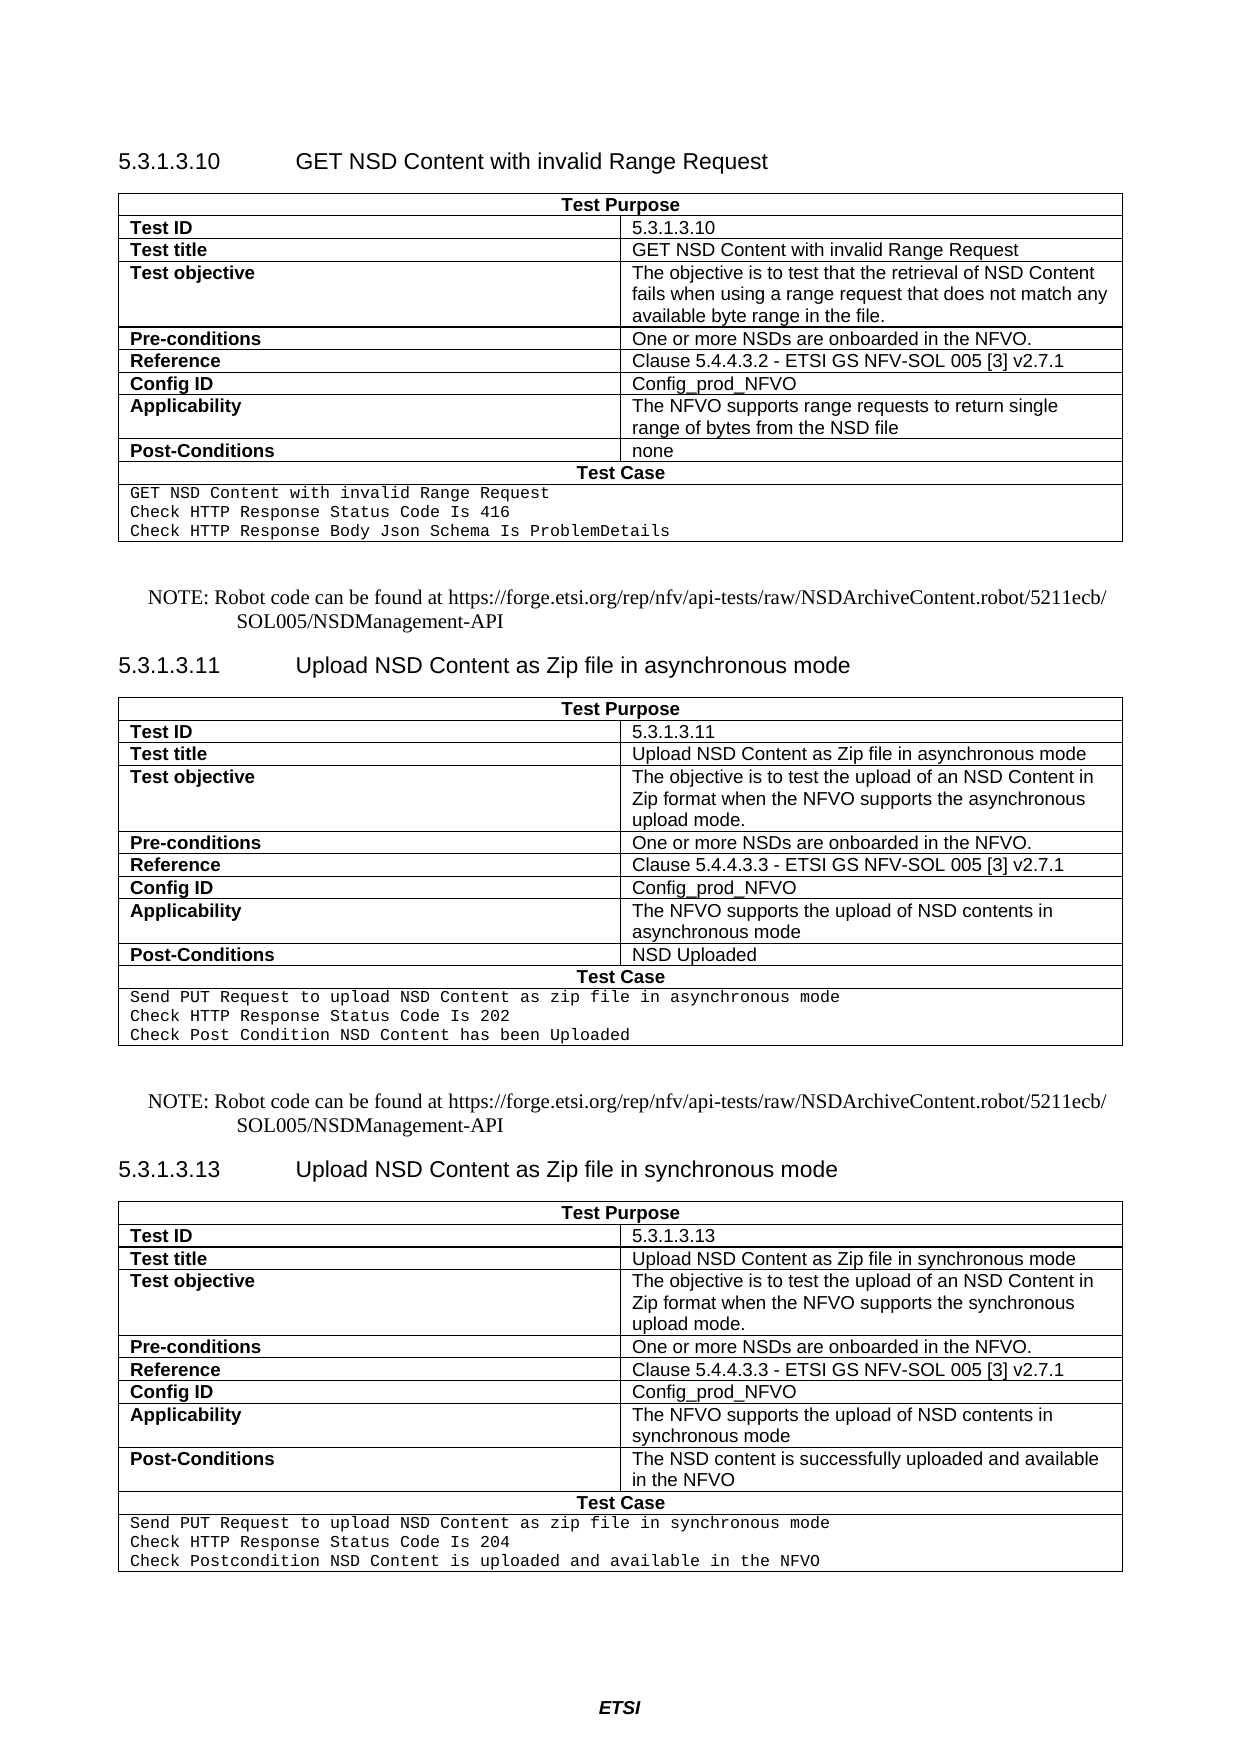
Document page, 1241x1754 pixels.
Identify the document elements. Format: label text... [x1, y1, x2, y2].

table_header Test Purpose [119, 698, 1122, 719]
table_cell Upload NSD Content as Zip file in synchronous mode [621, 1248, 1122, 1269]
table_cell GET NSD Content with invalid Range Request Check HTTP Response Status Code Is 416 Check HTTP Response Body Json Schema Is ProblemDetails [119, 485, 1122, 541]
table_cell The NFVO supports the upload of NSD contents in asynchronous mode [621, 899, 1122, 942]
table_cell Test Case [119, 966, 1122, 988]
table_cell none [621, 439, 1122, 461]
table_cell Pre-conditions [119, 328, 620, 349]
table_cell Send PUT Request to upload NSD Content as zip file in asynchronous mode Check HTTP Response Status Code Is 202 Check Post Condition NSD Content has been Uploaded [119, 989, 1122, 1045]
table_cell The objective is to test the upload of an NSD Content in Zip format when the NFVO supports the asynchronous upload mode. [621, 766, 1122, 831]
table_cell Config ID [119, 1381, 620, 1402]
table_cell Reference [119, 854, 620, 876]
table_cell Test title [119, 239, 620, 261]
table_cell Config ID [119, 373, 620, 394]
table_cell Send PUT Request to upload NSD Content as zip file in synchronous mode Check HTTP Response Status Code Is 204 Check Postcondition NSD Content is uploaded and available in the NFVO [119, 1515, 1122, 1571]
table_cell One or more NSDs are onboarded in the NFVO. [621, 328, 1122, 349]
table_cell Applicability [119, 395, 620, 438]
table_cell Post-Conditions [119, 439, 620, 461]
table_cell Clause 5.4.4.3.3 - ETSI GS NFV-SOL 005 [3] v2.7.1 [621, 1358, 1122, 1380]
table_cell 5.3.1.3.13 [621, 1225, 1122, 1246]
table_cell Pre-conditions [119, 1336, 620, 1357]
table_cell 5.3.1.3.10 [621, 216, 1122, 238]
table_cell One or more NSDs are onboarded in the NFVO. [621, 832, 1122, 853]
table_cell Test Case [119, 462, 1122, 483]
table_cell Clause 5.4.4.3.3 - ETSI GS NFV-SOL 005 [3] v2.7.1 [621, 854, 1122, 876]
table_cell Test objective [119, 262, 620, 326]
table_cell Pre-conditions [119, 832, 620, 853]
table_cell Test ID [119, 721, 620, 742]
table_cell Reference [119, 1358, 620, 1380]
table_cell The NFVO supports range requests to return single range of bytes from the NSD file [621, 395, 1122, 438]
table_cell Clause 5.4.4.3.2 - ETSI GS NFV-SOL 005 [3] v2.7.1 [621, 350, 1122, 372]
table_cell Applicability [119, 1404, 620, 1447]
table_cell NSD Uploaded [621, 944, 1122, 965]
subtitle 5.3.1.3.10 GET NSD Content with invalid Range Request [118, 148, 1122, 174]
table_cell Config_prod_NFVO [621, 877, 1122, 898]
table_cell The NFVO supports the upload of NSD contents in synchronous mode [621, 1404, 1122, 1447]
table_cell Test title [119, 743, 620, 765]
table_cell Test objective [119, 766, 620, 831]
table_cell Reference [119, 350, 620, 372]
text NOTE: Robot code can be found at https://forge.etsi.org/rep/nfv/api-tests/raw/NSDArchiveContent.robot/5211ecb/SOL005/NSDManagement-API [148, 585, 1122, 633]
table_cell Post-Conditions [119, 1448, 620, 1491]
table_cell Test ID [119, 1225, 620, 1246]
table_cell Config ID [119, 877, 620, 898]
table_cell 5.3.1.3.11 [621, 721, 1122, 742]
table_cell Post-Conditions [119, 944, 620, 965]
table_cell Applicability [119, 899, 620, 942]
subtitle 5.3.1.3.11 Upload NSD Content as Zip file in asynchronous mode [118, 652, 1122, 678]
subtitle 5.3.1.3.13 Upload NSD Content as Zip file in synchronous mode [118, 1156, 1122, 1182]
table_cell Test objective [119, 1270, 620, 1335]
table_cell Config_prod_NFVO [621, 373, 1122, 394]
table_header Test Purpose [119, 1202, 1122, 1224]
table_header Test Purpose [119, 194, 1122, 215]
table_cell One or more NSDs are onboarded in the NFVO. [621, 1336, 1122, 1357]
table_cell Test Case [119, 1492, 1122, 1513]
table_cell Config_prod_NFVO [621, 1381, 1122, 1402]
table_cell The objective is to test the upload of an NSD Content in Zip format when the NFVO supports the synchronous upload mode. [621, 1270, 1122, 1335]
text NOTE: Robot code can be found at https://forge.etsi.org/rep/nfv/api-tests/raw/NSDArchiveContent.robot/5211ecb/SOL005/NSDManagement-API [148, 1089, 1122, 1137]
table_cell The NSD content is successfully uploaded and available in the NFVO [621, 1448, 1122, 1491]
table_cell GET NSD Content with invalid Range Request [621, 239, 1122, 261]
table_cell Test title [119, 1248, 620, 1269]
table_cell The objective is to test that the retrieval of NSD Content fails when using a range request that does not match any available byte range in the file. [621, 262, 1122, 326]
table_cell Upload NSD Content as Zip file in asynchronous mode [621, 743, 1122, 765]
table_cell Test ID [119, 216, 620, 238]
